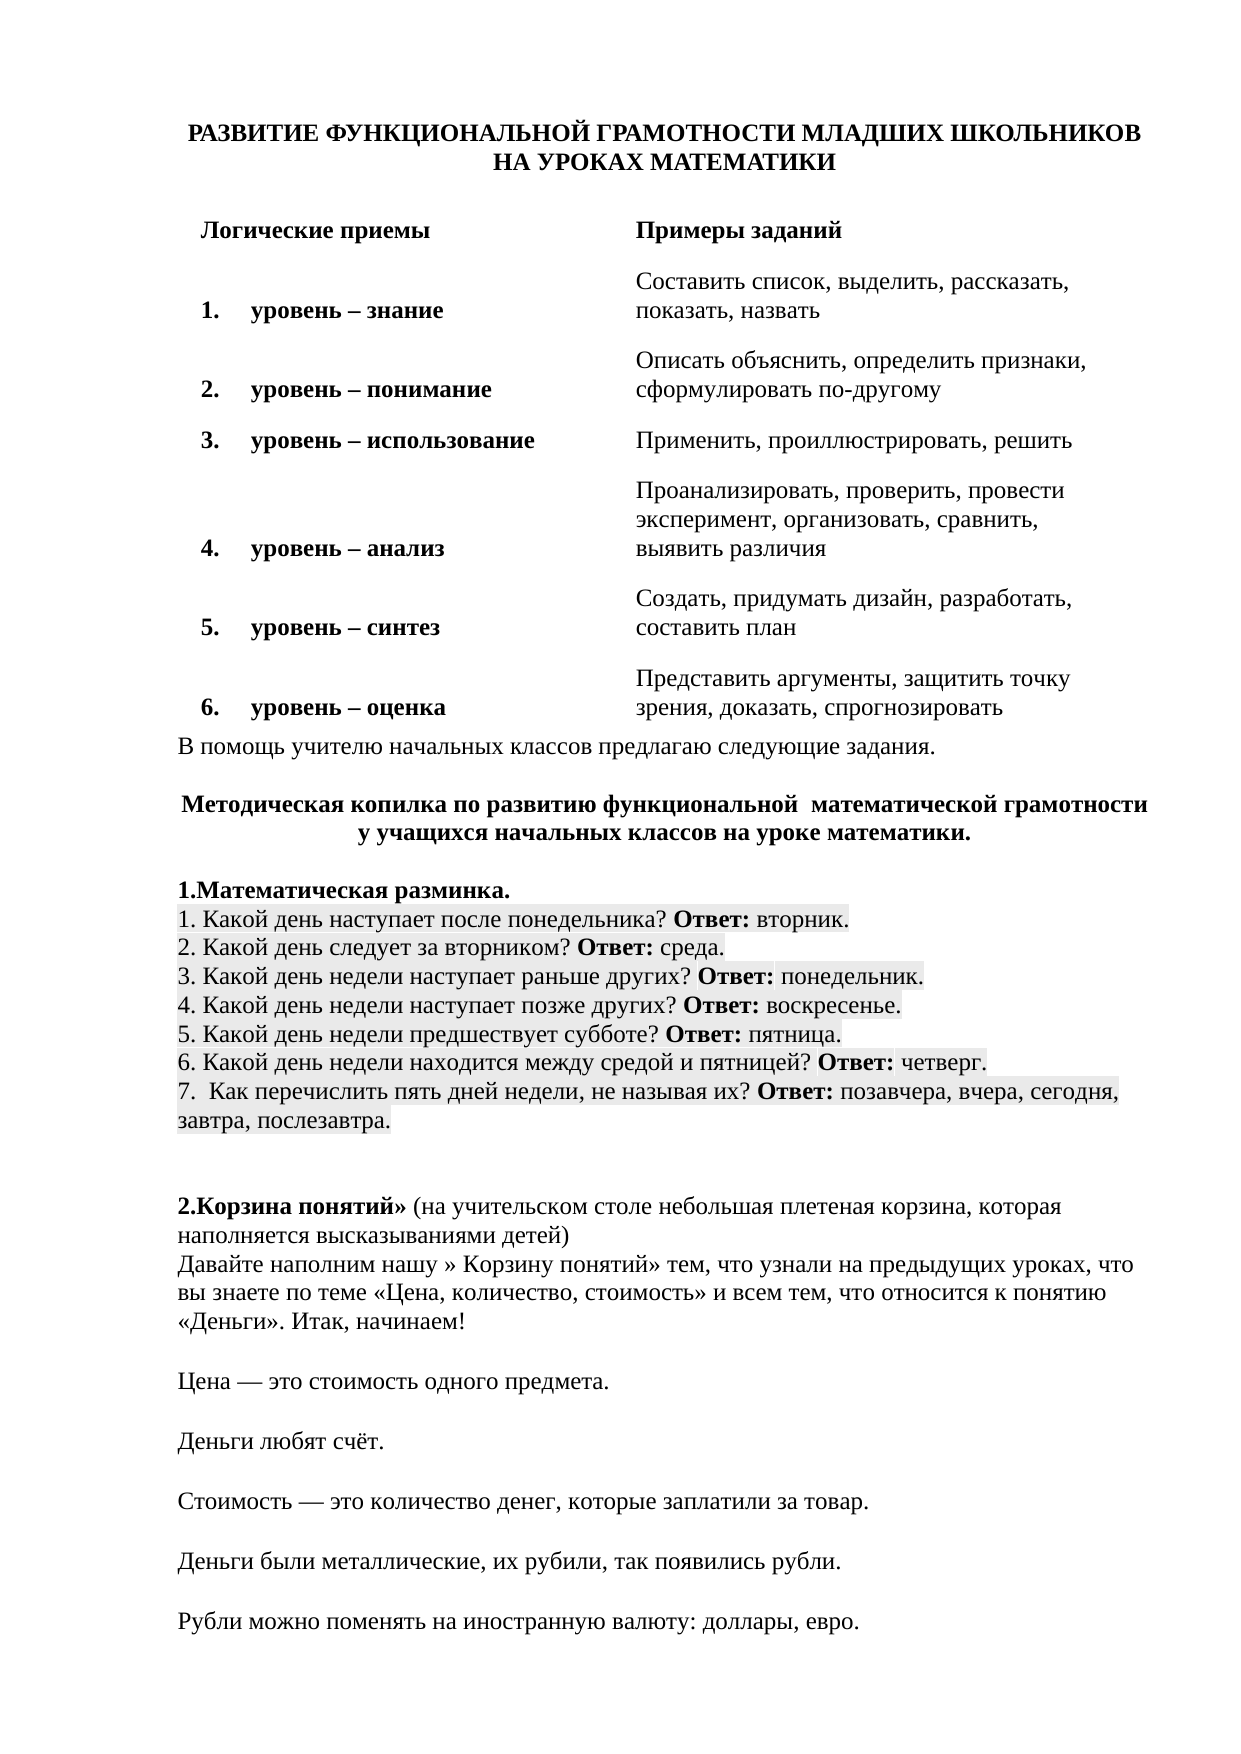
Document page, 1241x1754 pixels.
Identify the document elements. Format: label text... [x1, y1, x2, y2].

text В помощь учителю начальных классов предлагаю следующие задания. [177, 731, 1152, 760]
text Давайте наполним нашу » Корзину понятий» тем, что узнали на предыдущих уроках, что вы знаете по теме «Цена, количество, стоимость» и всем тем, что относится к понятию «Деньги». Итак, начинаем! [177, 1249, 1152, 1335]
text Цена — это стоимость одного предмета. [177, 1366, 1152, 1395]
text Деньги любят счёт. [177, 1426, 1152, 1455]
text РАЗВИТИЕ ФУНКЦИОНАЛЬНОЙ ГРАМОТНОСТИ МЛАДШИХ ШКОЛЬНИКОВ НА УРОКАХ МАТЕМАТИКИ [177, 118, 1152, 176]
table_cell 5. уровень – синтез [177, 573, 612, 652]
table_cell 2. уровень – понимание [177, 334, 612, 414]
text 1.Математическая разминка. [177, 875, 1152, 904]
table_cell 6. уровень – оценка [177, 652, 612, 731]
text Методическая копилка по развитию функциональной математической грамотности у учащихся начальных классов на уроке математики. [177, 789, 1152, 846]
text Стоимость — это количество денег, которые заплатили за товар. [177, 1486, 1152, 1515]
text Деньги были металлические, их рубили, так появились рубли. [177, 1546, 1152, 1575]
table_cell Составить список, выделить, рассказать, показать, назвать [612, 255, 1147, 334]
text Рубли можно поменять на иностранную валюту: доллары, евро. [177, 1606, 1152, 1635]
table_cell Описать объяснить, определить признаки, сформулировать по-другому [612, 334, 1147, 414]
text 2.Корзина понятий» (на учительском столе небольшая плетеная корзина, которая наполняется высказываниями детей) [177, 1191, 1152, 1249]
table_cell Представить аргументы, защитить точку зрения, доказать, спрогнозировать [612, 652, 1147, 731]
table_cell 4. уровень – анализ [177, 464, 612, 572]
table_cell 1. уровень – знание [177, 255, 612, 334]
table_cell Проанализировать, проверить, провести эксперимент, организовать, сравнить, выявить различия [612, 464, 1147, 572]
table_header Примеры заданий [612, 204, 1147, 255]
table_cell Создать, придумать дизайн, разработать, составить план [612, 573, 1147, 652]
text 1. Какой день наступает после понедельника? Ответ: вторник. 2. Какой день следует за вторником? Ответ: среда. 3. Какой день недели наступает раньше других? Ответ: понедельник. 4. Какой день недели наступает позже других? Ответ: воскресенье. 5. Какой день недели предшествует субботе? Ответ: пятница. 6. Какой день недели находится между средой и пятницей? Ответ: четверг. 7. Как перечислить пять дней недели, не называя их? Ответ: позавчера, вчера, сегодня, завтра, послезавтра. [177, 904, 1152, 1134]
table_header Логические приемы [177, 204, 612, 255]
table_cell Применить, проиллюстрировать, решить [612, 414, 1147, 464]
table_cell 3. уровень – использование [177, 414, 612, 464]
